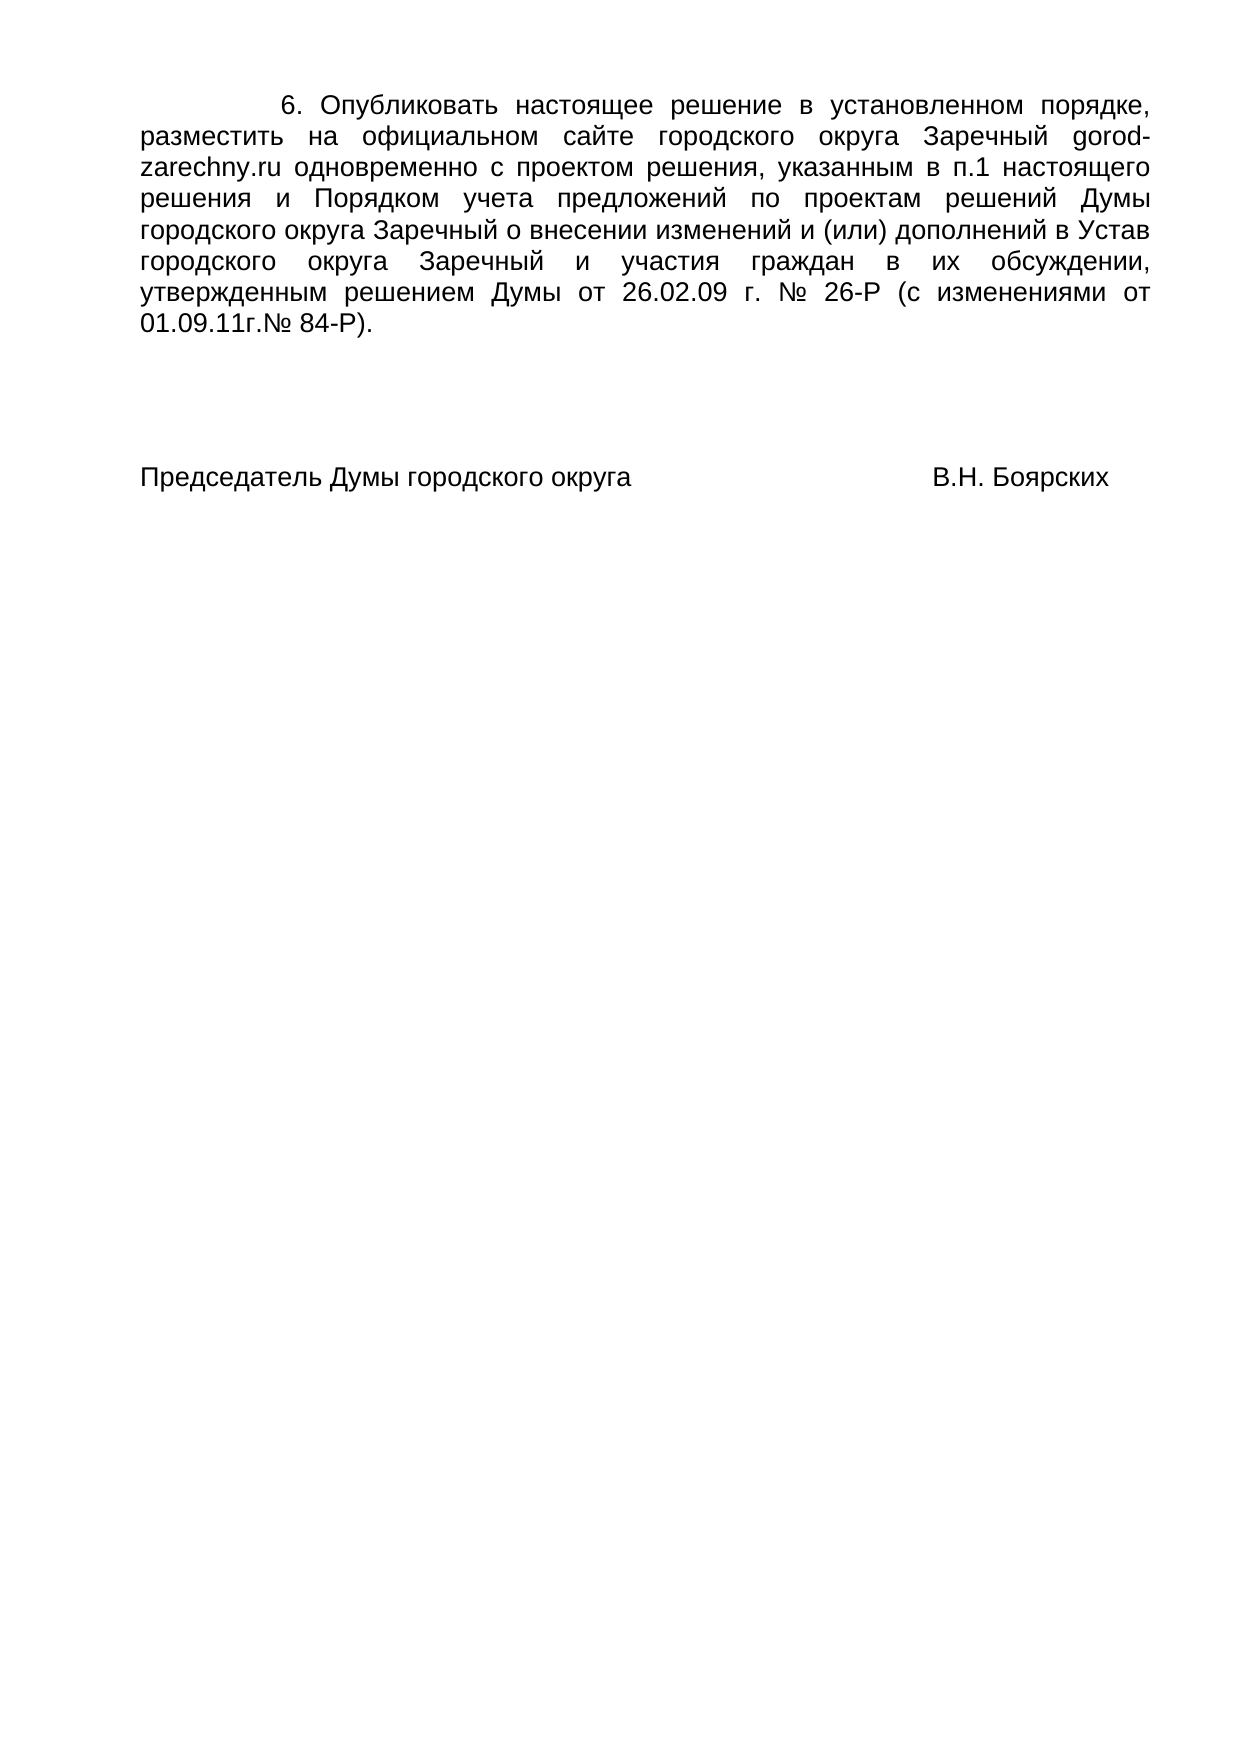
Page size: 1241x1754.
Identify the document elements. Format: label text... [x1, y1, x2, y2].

text Председатель Думы городского округа В.Н. Боярских [140, 461, 1152, 492]
text 6. Опубликовать настоящее решение в установленном порядке, разместить на официальном сайте городского округа Заречный gorod-zarechny.ru одновременно с проектом решения, указанным в п.1 настоящего решения и Порядком учета предложений по проектам решений Думы городского округа Заречный о внесении изменений и (или) дополнений в Устав городского округа Заречный и участия граждан в их обсуждении, утвержденным решением Думы от 26.02.09 г. № 26-Р (с изменениями от 01.09.11г.№ 84-Р). [140, 89, 1152, 339]
